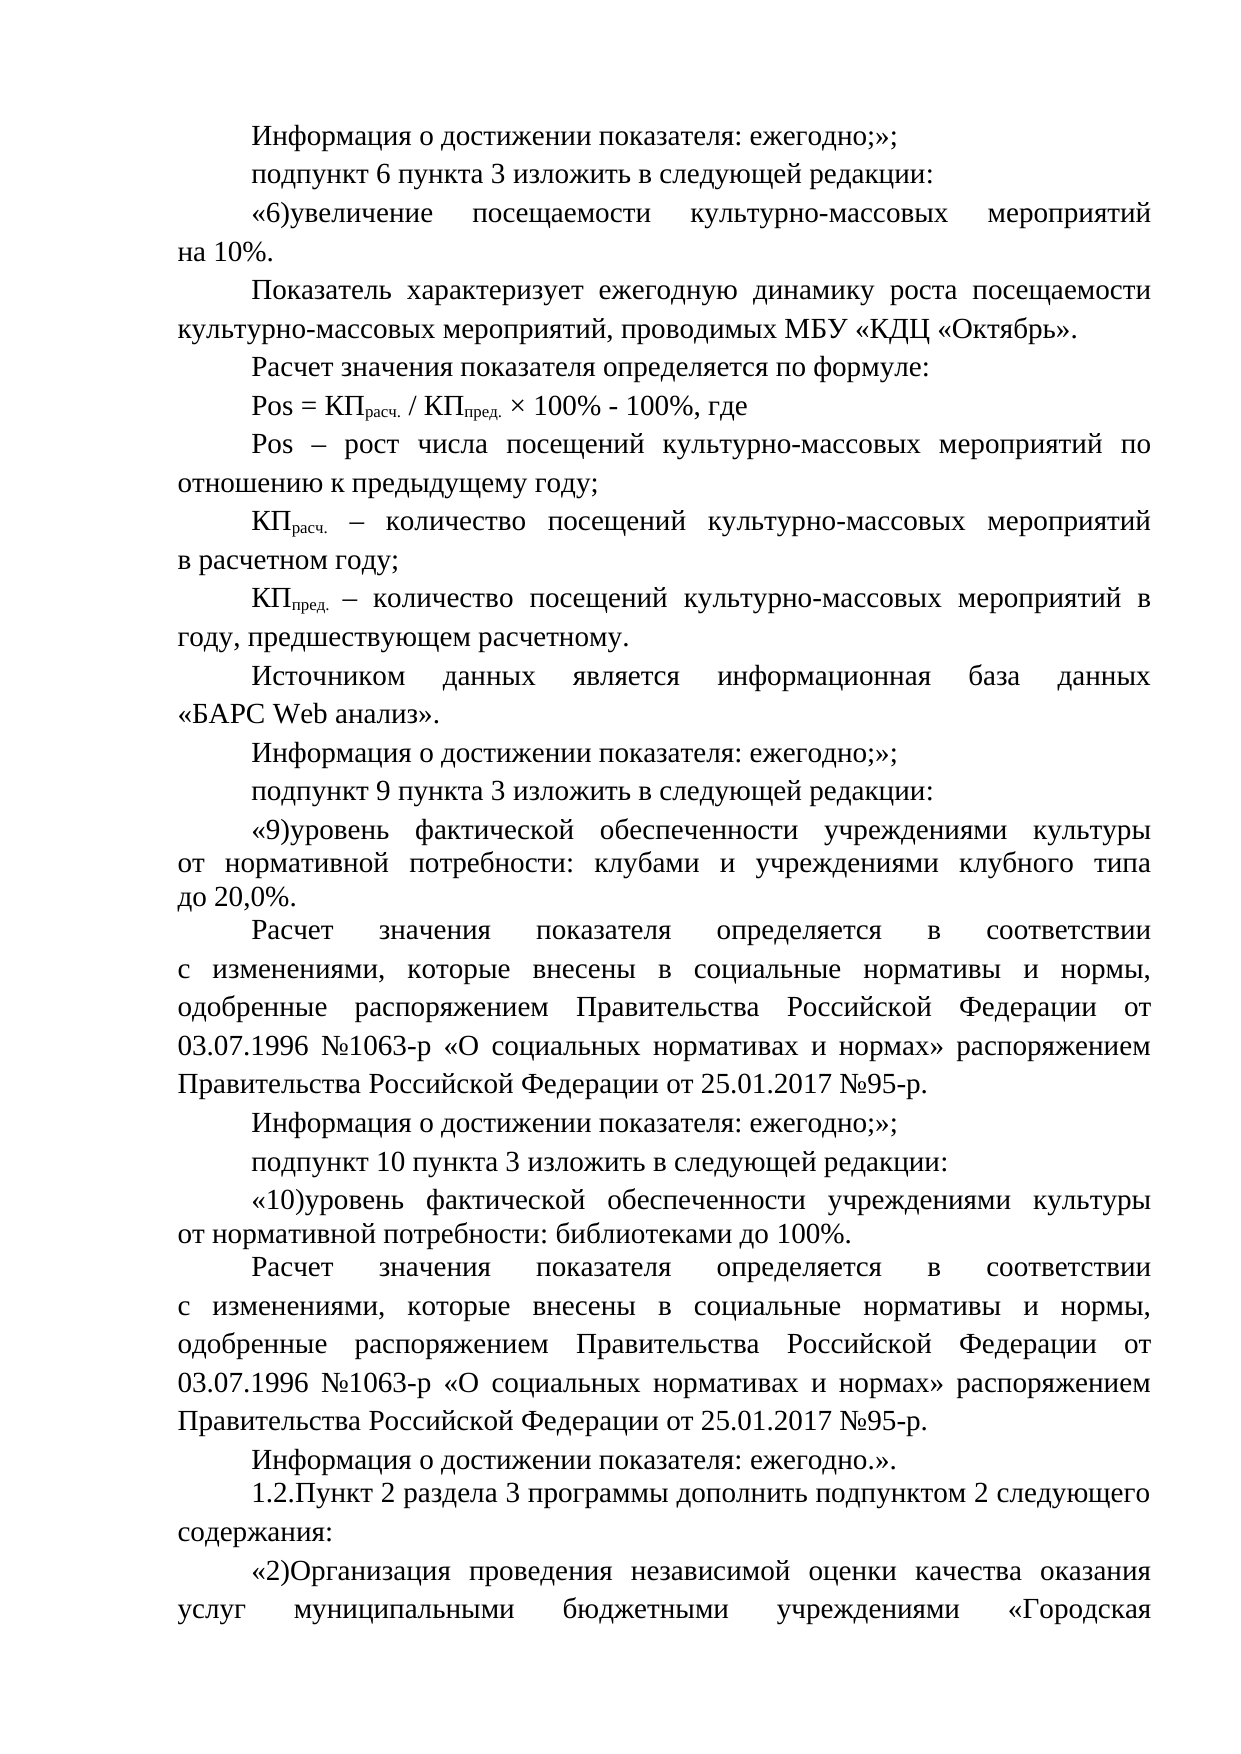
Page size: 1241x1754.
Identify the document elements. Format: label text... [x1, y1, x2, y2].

text Расчет значения показателя определяется в соответствии с изменениями, которые внесены в социальные нормативы и нормы, одобренные распоряжением Правительства Российской Федерации от 03.07.1996 №1063-р «О социальных нормативах и нормах» распоряжением Правительства Российской Федерации от 25.01.2017 №95-р. [177, 1249, 1152, 1437]
text Источником данных является информационная база данных «БАРС Web анализ». [177, 658, 1152, 730]
text Pos = КПрасч. / КПпред. × 100% - 100%, где [177, 388, 1152, 421]
text «6)увеличение посещаемости культурно-массовых мероприятий на 10%. [177, 195, 1152, 267]
text Расчет значения показателя определяется в соответствии с изменениями, которые внесены в социальные нормативы и нормы, одобренные распоряжением Правительства Российской Федерации от 03.07.1996 №1063-р «О социальных нормативах и нормах» распоряжением Правительства Российской Федерации от 25.01.2017 №95-р. [177, 912, 1152, 1100]
text КПпред. – количество посещений культурно-массовых мероприятий в году, предшествующем расчетному. [177, 581, 1152, 653]
list 1.2.Пункт 2 раздела 3 программы дополнить подпунктом 2 следующего содержания: [177, 1476, 1152, 1548]
text Показатель характеризует ежегодную динамику роста посещаемости культурно-массовых мероприятий, проводимых МБУ «КДЦ «Октябрь». [177, 272, 1152, 344]
text Информация о достижении показателя: ежегодно;»; [177, 1105, 1152, 1139]
text подпункт 10 пункта 3 изложить в следующей редакции: [177, 1144, 1152, 1177]
text подпункт 9 пункта 3 изложить в следующей редакции: [177, 773, 1152, 807]
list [177, 1553, 1152, 1625]
text Pos – рост числа посещений культурно-массовых мероприятий по отношению к предыдущему году; [177, 426, 1152, 498]
text Расчет значения показателя определяется по формуле: [177, 349, 1152, 383]
text подпункт 6 пункта 3 изложить в следующей редакции: [177, 157, 1152, 190]
text КПрасч. – количество посещений культурно-массовых мероприятий в расчетном году; [177, 503, 1152, 576]
list «9)уровень фактической обеспеченности учреждениями культуры от нормативной потребности: клубами и учреждениями клубного типа до 20,0%. [177, 812, 1152, 912]
text Информация о достижении показателя: ежегодно;»; [177, 735, 1152, 768]
text Информация о достижении показателя: ежегодно;»; [177, 118, 1152, 152]
text «10)уровень фактической обеспеченности учреждениями культуры от нормативной потребности: библиотеками до 100%. [177, 1182, 1152, 1249]
text Информация о достижении показателя: ежегодно.». [177, 1442, 1152, 1476]
